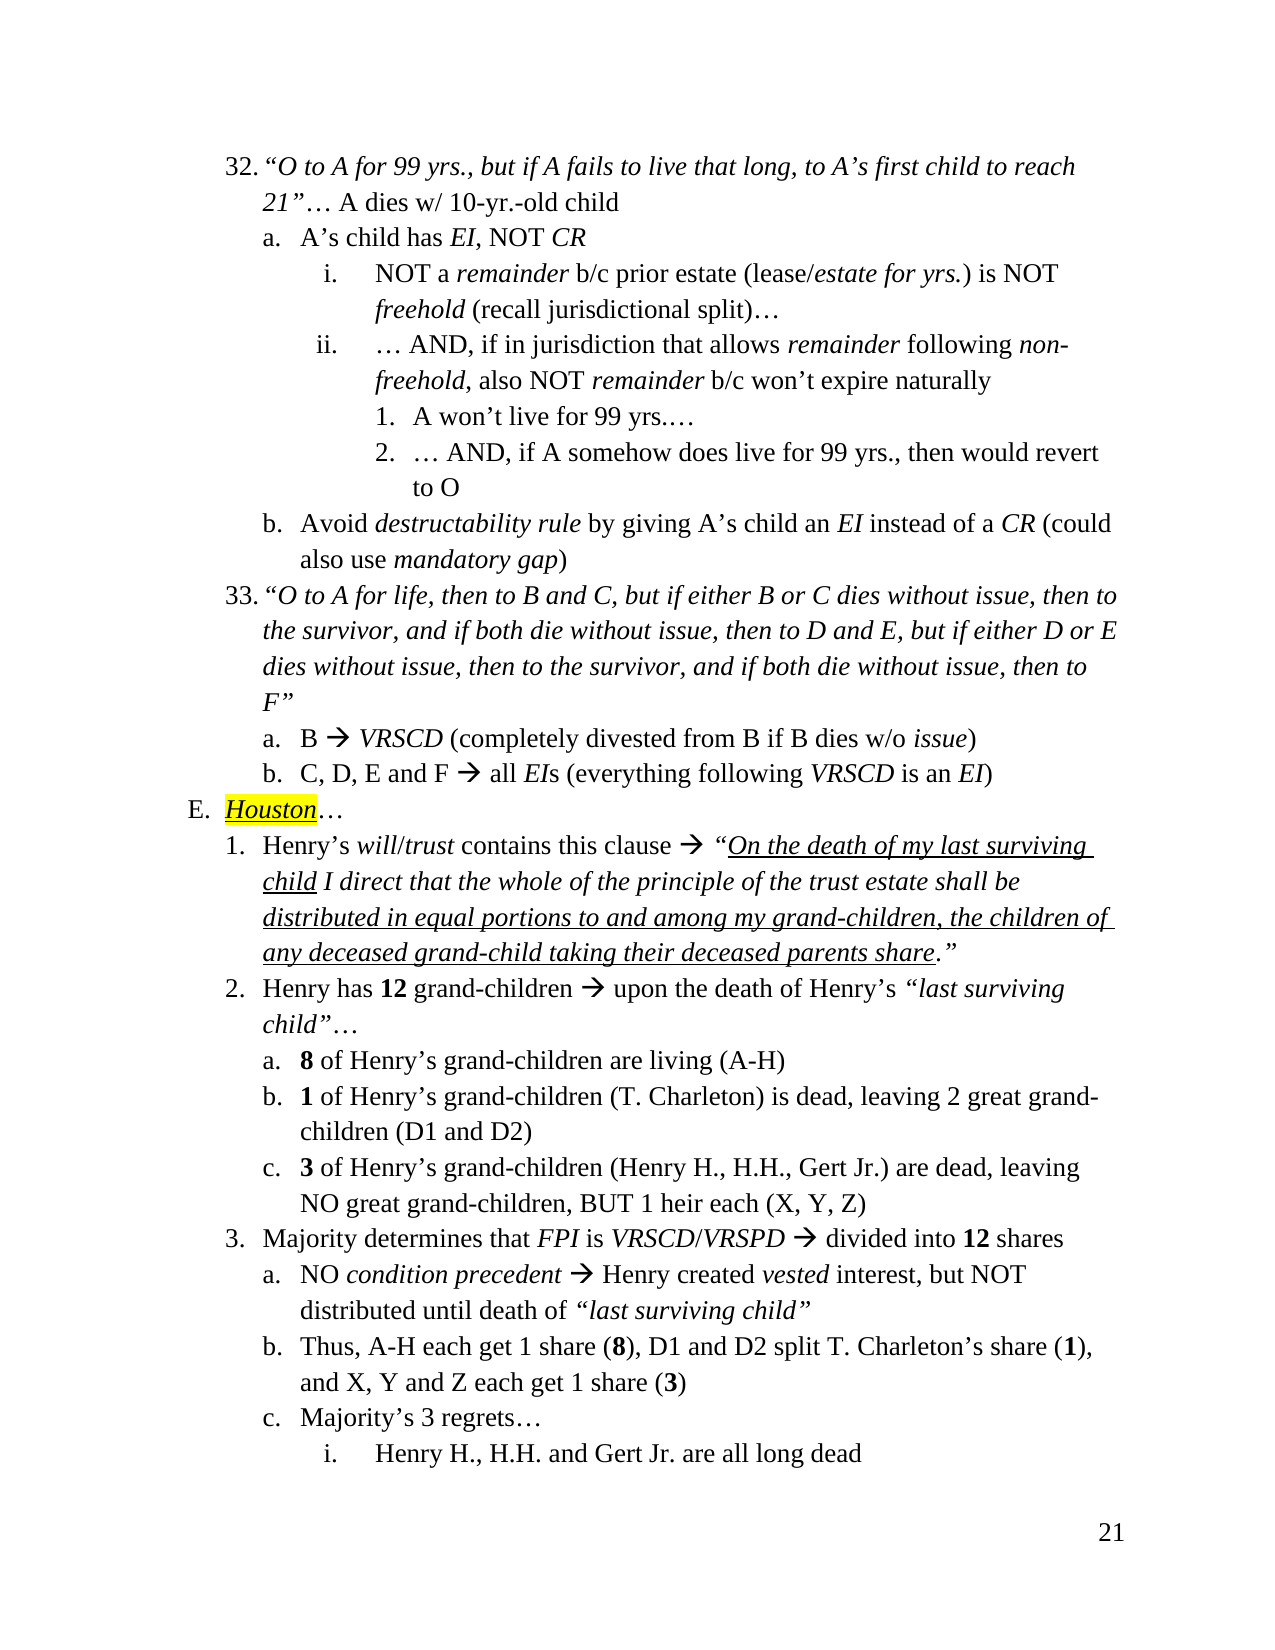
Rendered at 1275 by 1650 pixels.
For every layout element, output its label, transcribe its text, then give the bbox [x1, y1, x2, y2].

list Majority’s 3 regrets… [262, 1401, 1125, 1433]
list … AND, if A somehow does live for 99 yrs., then would revert to O [375, 436, 1125, 503]
list A’s child has EI, NOT CR [262, 221, 1125, 253]
list NOT a remainder b/c prior estate (lease/estate for yrs.) is NOT freehold (recall jurisdictional split)… [337, 257, 1125, 324]
list C, D, E and F all EIs (everything following VRSCD is an EI) [262, 758, 1125, 789]
list Henry’s will/trust contains this clause “On the death of my last surviving child I direct that the whole of the principle of the trust estate shall be distributed in equal portions to and among my grand-children, the children of any deceased grand-child taking their deceased parents share.” [225, 829, 1125, 968]
list Thus, A-H each get 1 share (8), D1 and D2 split T. Charleton’s share (1), and X, Y and Z each get 1 share (3) [262, 1330, 1125, 1397]
list “O to A for 99 yrs., but if A fails to live that long, to A’s first child to reach 21”… A dies w/ 10-yr.-old child [225, 150, 1125, 217]
list A won’t live for 99 yrs.… [375, 400, 1125, 431]
list … AND, if in jurisdiction that allows remainder following non-freehold, also NOT remainder b/c won’t expire naturally [337, 329, 1125, 396]
list Henry has 12 grand-children upon the death of Henry’s “last surviving child”… [225, 972, 1125, 1039]
list 3 of Henry’s grand-children (Henry H., H.H., Gert Jr.) are dead, leaving NO great grand-children, BUT 1 heir each (X, Y, Z) [262, 1151, 1125, 1218]
list 8 of Henry’s grand-children are living (A-H) [262, 1044, 1125, 1075]
list Houston… [187, 793, 1125, 825]
list Henry H., H.H. and Gert Jr. are all long dead [337, 1437, 1125, 1468]
list Majority determines that FPI is VRSCD/VRSPD divided into 12 shares [225, 1222, 1125, 1254]
list “O to A for life, then to B and C, but if either B or C dies without issue, then to the survivor, and if both die without issue, then to D and E, but if either D or E dies without issue, then to the survivor, and if both die without issue, then to F” [225, 579, 1125, 717]
list 1 of Henry’s grand-children (T. Charleton) is dead, leaving 2 great grand-children (D1 and D2) [262, 1079, 1125, 1146]
list NO condition precedent Henry created vested interest, but NOT distributed until death of “last surviving child” [262, 1258, 1125, 1325]
list Avoid destructability rule by giving A’s child an EI instead of a CR (could also use mandatory gap) [262, 507, 1125, 574]
list B VRSCD (completely divested from B if B dies w/o issue) [262, 722, 1125, 753]
